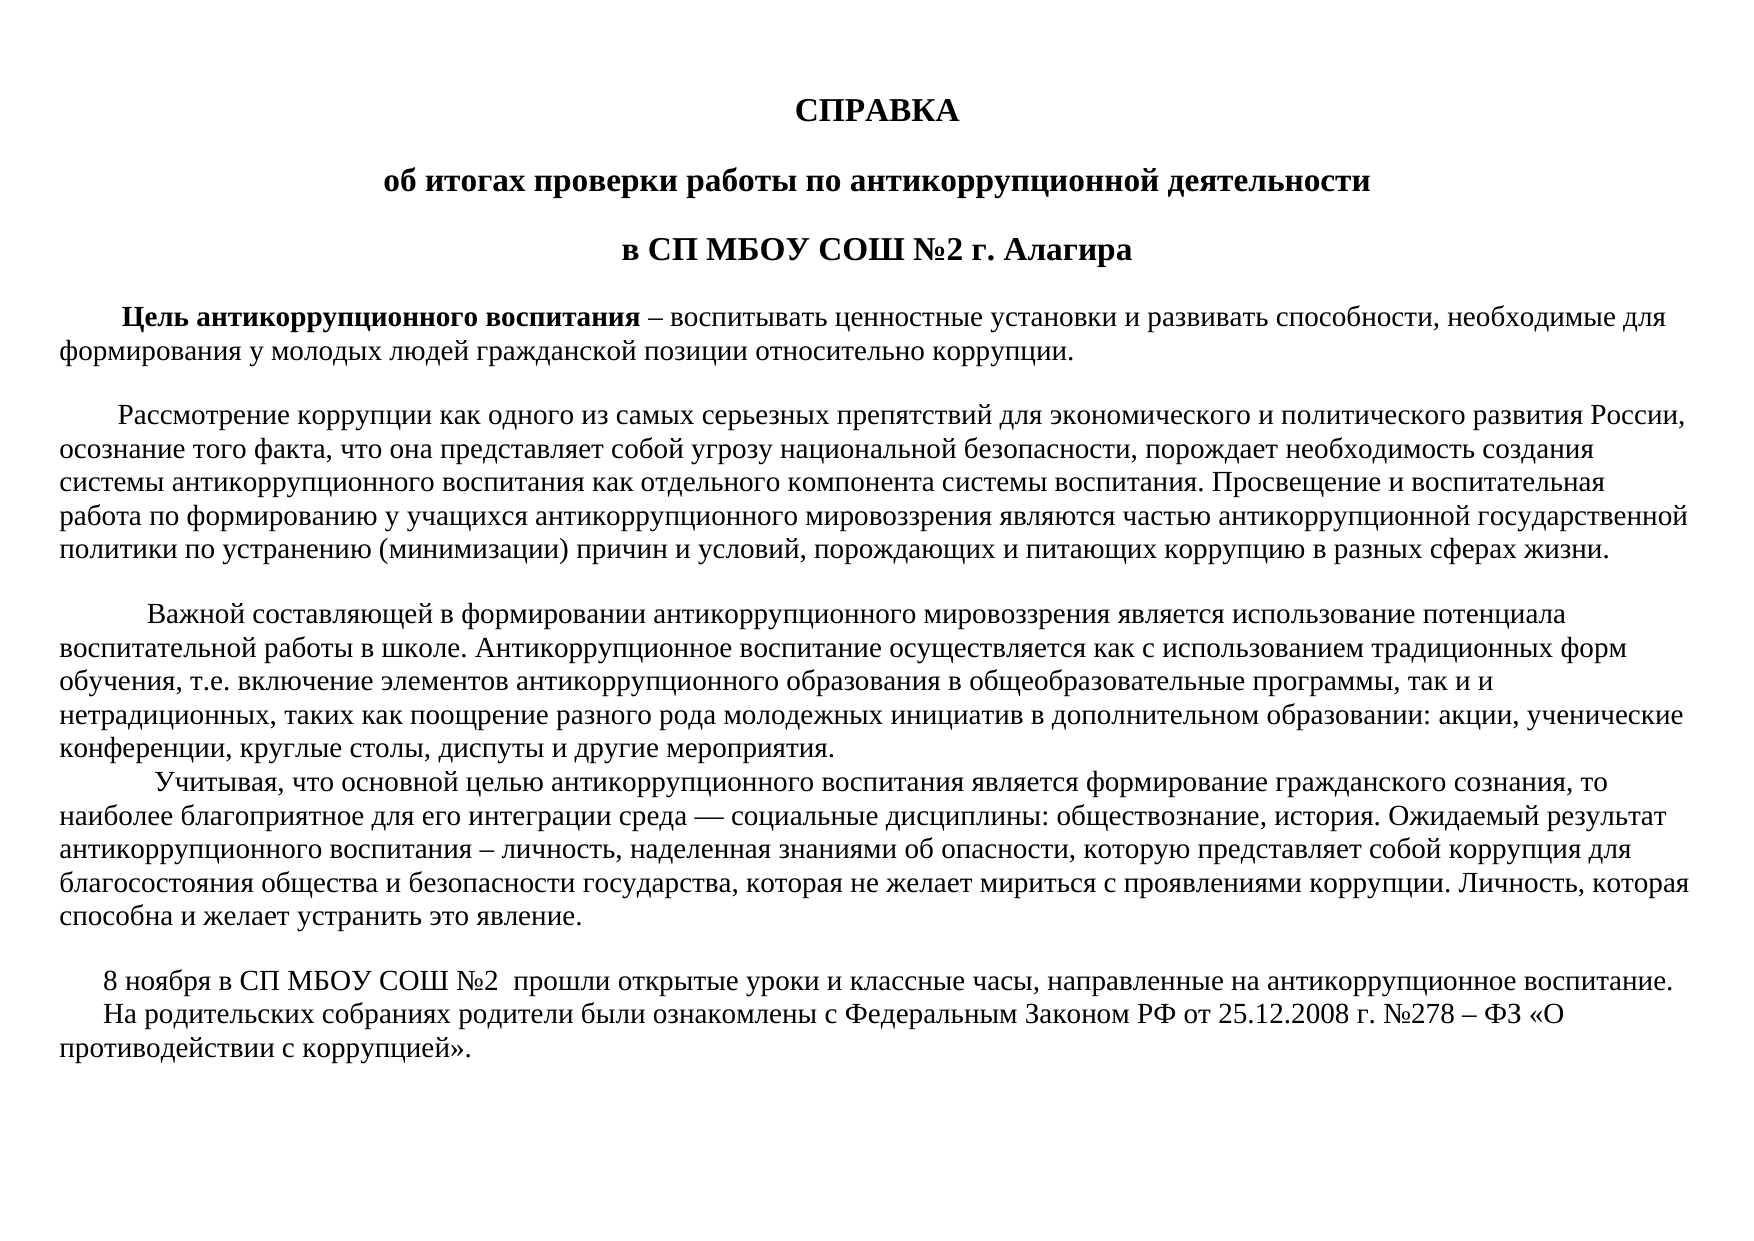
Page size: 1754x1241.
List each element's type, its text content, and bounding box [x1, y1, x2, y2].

text Важной составляющей в формировании антикоррупционного мировоззрения является использование потенциала воспитательной работы в школе. Антикоррупционное воспитание осуществляется как с использованием традиционных форм обучения, т.е. включение элементов антикоррупционного образования в общеобразовательные программы, так и и нетрадиционных, таких как поощрение разного рода молодежных инициатив в дополнительном образовании: акции, ученические конференции, круглые столы, диспуты и другие мероприятия. Учитывая, что основной целью антикоррупционного воспитания является формирование гражданского сознания, то наиболее благоприятное для его интеграции среда — социальные дисциплины: обществознание, история. Ожидаемый результат антикоррупционного воспитания – личность, наделенная знаниями об опасности, которую представляет собой коррупция для благосостояния общества и безопасности государства, которая не желает мириться с проявлениями коррупции. Личность, которая способна и желает устранить это явление. [59, 596, 1695, 932]
text Цель антикоррупционного воспитания – воспитывать ценностные установки и развивать способности, необходимые для формирования у молодых людей гражданской позиции относительно коррупции. [59, 299, 1695, 366]
text СПРАВКА [59, 90, 1695, 129]
text 8 ноября в СП МБОУ СОШ №2 прошли открытые уроки и классные часы, направленные на антикоррупционное воспитание. На родительских собраниях родители были ознакомлены с Федеральным Законом РФ от 25.12.2008 г. №278 – ФЗ «О противодействии с коррупцией». [59, 963, 1695, 1064]
text об итогах проверки работы по антикоррупционной деятельности [59, 160, 1695, 198]
text Рассмотрение коррупции как одного из самых серьезных препятствий для экономического и политического развития России, осознание того факта, что она представляет собой угрозу национальной безопасности, порождает необходимость создания системы антикоррупционного воспитания как отдельного компонента системы воспитания. Просвещение и воспитательная работа по формированию у учащихся антикоррупционного мировоззрения являются частью антикоррупционной государственной политики по устранению (минимизации) причин и условий, порождающих и питающих коррупцию в разных сферах жизни. [59, 397, 1695, 565]
text в СП МБОУ СОШ №2 г. Алагира [59, 229, 1695, 268]
